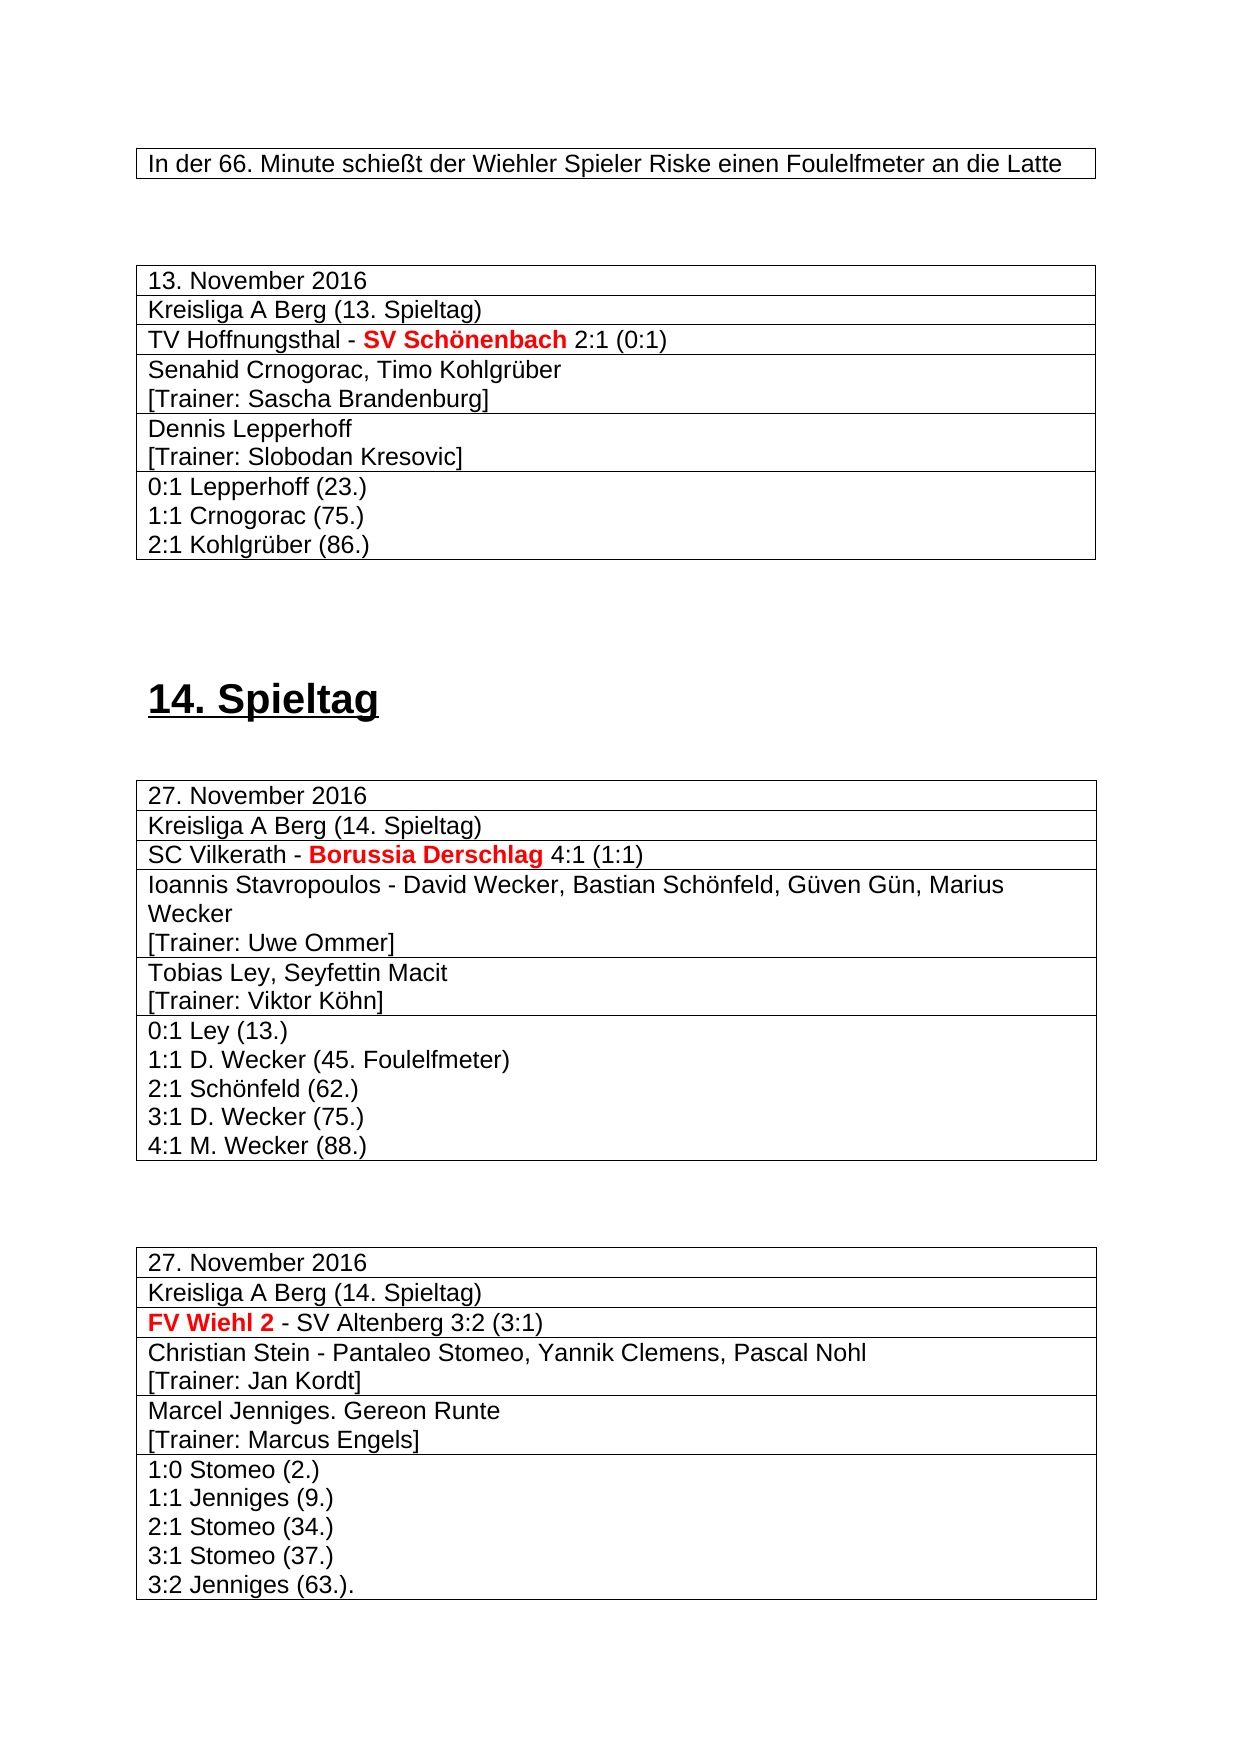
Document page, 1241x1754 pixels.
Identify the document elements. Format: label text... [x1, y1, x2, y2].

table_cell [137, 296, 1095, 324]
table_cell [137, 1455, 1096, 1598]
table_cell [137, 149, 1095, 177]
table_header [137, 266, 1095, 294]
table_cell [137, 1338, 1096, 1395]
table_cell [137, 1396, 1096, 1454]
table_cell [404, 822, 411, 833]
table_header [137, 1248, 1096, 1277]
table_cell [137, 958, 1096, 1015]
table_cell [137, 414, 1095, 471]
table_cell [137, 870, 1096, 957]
text 14. Spieltag [148, 674, 1093, 722]
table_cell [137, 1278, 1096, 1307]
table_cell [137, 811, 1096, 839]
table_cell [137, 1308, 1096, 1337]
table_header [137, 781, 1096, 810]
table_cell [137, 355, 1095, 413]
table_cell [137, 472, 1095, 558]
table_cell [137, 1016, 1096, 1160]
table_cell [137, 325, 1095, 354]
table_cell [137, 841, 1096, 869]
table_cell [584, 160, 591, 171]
